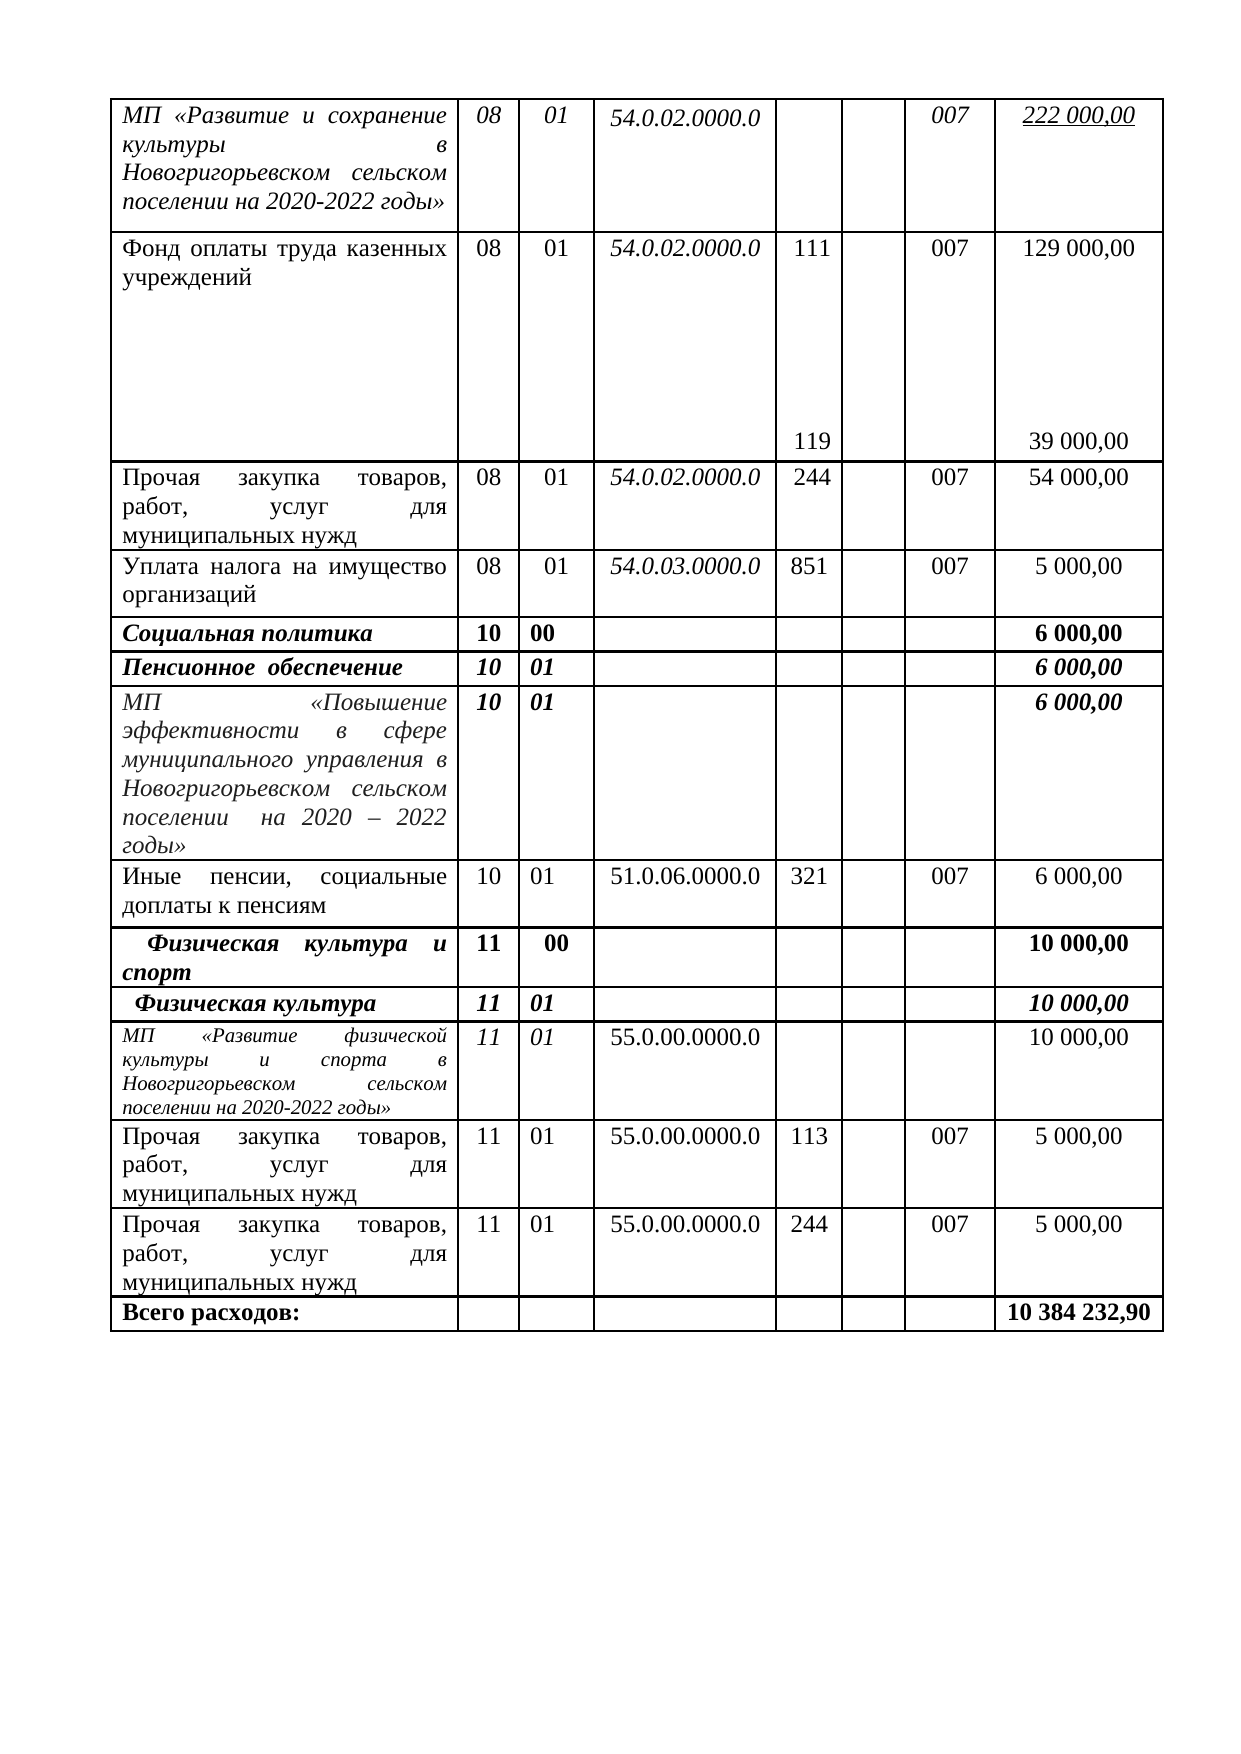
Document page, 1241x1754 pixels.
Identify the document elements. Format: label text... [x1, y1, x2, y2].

table_cell [843, 100, 904, 231]
table_cell 10 [459, 618, 518, 650]
table_cell Социальная политика [112, 618, 457, 650]
table_cell [906, 1023, 994, 1119]
table_cell Физическая культура и спорт [112, 929, 457, 986]
table_cell 10 000,00 [996, 929, 1162, 986]
table_cell 111 [777, 233, 841, 426]
table_cell [595, 1298, 775, 1330]
table_cell 11 [459, 929, 518, 986]
table_cell 5 000,00 [996, 1209, 1162, 1295]
table_cell Физическая культура [112, 988, 457, 1020]
table_cell 55.0.00.0000.0 [595, 1023, 775, 1119]
table_cell 6 000,00 [996, 653, 1162, 685]
table_cell [843, 1121, 904, 1207]
table_cell [777, 988, 841, 1020]
table_cell 01 [520, 463, 593, 549]
table_cell 6 000,00 [996, 687, 1162, 859]
table_cell [595, 988, 775, 1020]
table_cell 11 [459, 1023, 518, 1119]
table_cell [777, 653, 841, 685]
table_cell [906, 426, 994, 460]
table_cell [843, 1298, 904, 1330]
table_cell [843, 426, 904, 460]
table_cell [906, 618, 994, 650]
table_cell [595, 426, 775, 460]
table_cell 10 [459, 687, 518, 859]
table_cell [595, 653, 775, 685]
table_cell 01 [520, 1023, 593, 1119]
table_cell 007 [906, 233, 994, 426]
table_cell [520, 1298, 593, 1330]
table_cell 007 [906, 1121, 994, 1207]
table_cell 244 [777, 1209, 841, 1295]
table_cell [843, 618, 904, 650]
table_cell 10 000,00 [996, 988, 1162, 1020]
table_cell 321 [777, 861, 841, 926]
table_cell Фонд оплаты труда казенных учреждений [112, 233, 457, 426]
table_cell 01 [520, 551, 593, 616]
table_cell 00 [520, 618, 593, 650]
table_cell [906, 653, 994, 685]
table_cell 08 [459, 463, 518, 549]
table_cell 007 [906, 861, 994, 926]
table_cell 007 [906, 100, 994, 231]
table_cell 129 000,00 [996, 233, 1162, 426]
table_cell Прочая закупка товаров, работ, услуг для муниципальных нужд [112, 463, 457, 549]
table_cell 11 [459, 1121, 518, 1207]
table_cell 51.0.06.0000.0 [595, 861, 775, 926]
table_cell [777, 929, 841, 986]
table_cell [906, 1298, 994, 1330]
table_cell 222 000,00 [996, 100, 1162, 231]
table_cell 01 [520, 687, 593, 859]
table_cell [843, 551, 904, 616]
table_cell [595, 929, 775, 986]
table_cell Уплата налога на имущество организаций [112, 551, 457, 616]
table_cell [906, 988, 994, 1020]
table_cell [777, 618, 841, 650]
table_cell 08 [459, 100, 518, 231]
table_cell [777, 1023, 841, 1119]
table_cell 01 [520, 861, 593, 926]
table_cell 113 [777, 1121, 841, 1207]
table_cell Прочая закупка товаров, работ, услуг для муниципальных нужд [112, 1209, 457, 1295]
table_cell [843, 653, 904, 685]
table_cell [459, 426, 518, 460]
table_cell Прочая закупка товаров, работ, услуг для муниципальных нужд [112, 1121, 457, 1207]
table_cell 01 [520, 653, 593, 685]
table_cell МП «Развитие физической культуры и спорта в Новогригорьевском сельском поселении на 2020-2022 годы» [112, 1023, 457, 1119]
table_cell [843, 687, 904, 859]
table_cell 6 000,00 [996, 861, 1162, 926]
table_cell 007 [906, 463, 994, 549]
table_cell 007 [906, 1209, 994, 1295]
table_cell [843, 988, 904, 1020]
table_cell 00 [520, 929, 593, 986]
table_cell 54.0.02.0000.0 [595, 233, 775, 426]
table_cell [459, 1298, 518, 1330]
table_cell МП «Развитие и сохранение культуры в Новогригорьевском сельском поселении на 2020-2022 годы» [112, 100, 457, 231]
table_cell [843, 861, 904, 926]
table_cell 10 [459, 653, 518, 685]
table_cell 54 000,00 [996, 463, 1162, 549]
table_cell 851 [777, 551, 841, 616]
table_cell 6 000,00 [996, 618, 1162, 650]
table_cell 119 [777, 426, 841, 460]
table_cell [777, 100, 841, 231]
table_cell [843, 233, 904, 426]
table_cell 55.0.00.0000.0 [595, 1121, 775, 1207]
table_cell Иные пенсии, социальные доплаты к пенсиям [112, 861, 457, 926]
table_cell [777, 687, 841, 859]
table_cell [112, 426, 457, 460]
table_cell [906, 687, 994, 859]
table_cell 244 [777, 463, 841, 549]
table_cell 01 [520, 233, 593, 426]
table_cell 55.0.00.0000.0 [595, 1209, 775, 1295]
table_cell Всего расходов: [112, 1298, 457, 1330]
table_cell [595, 618, 775, 650]
table_cell МП «Повышение эффективности в сфере муниципального управления в Новогригорьевском сельском поселении на 2020 – 2022 годы» [112, 687, 457, 859]
table_cell [595, 687, 775, 859]
table_cell [843, 1209, 904, 1295]
table_cell [843, 1023, 904, 1119]
table_cell [906, 929, 994, 986]
table_cell 01 [520, 1121, 593, 1207]
table_cell 08 [459, 233, 518, 426]
table_cell 08 [459, 551, 518, 616]
table_cell 10 [459, 861, 518, 926]
table_cell 10 000,00 [996, 1023, 1162, 1119]
table_cell 007 [906, 551, 994, 616]
table_cell 01 [520, 988, 593, 1020]
table_cell 5 000,00 [996, 551, 1162, 616]
table_cell [777, 1298, 841, 1330]
table_cell 01 [520, 100, 593, 231]
table_cell 10 384 232,90 [996, 1298, 1162, 1330]
table_cell Пенсионное обеспечение [112, 653, 457, 685]
table_cell 01 [520, 1209, 593, 1295]
table_cell 11 [459, 988, 518, 1020]
table_cell [843, 929, 904, 986]
table_cell 39 000,00 [996, 426, 1162, 460]
table_cell 54.0.02.0000.0 [595, 463, 775, 549]
table_cell [843, 463, 904, 549]
table_cell [520, 426, 593, 460]
table_cell 11 [459, 1209, 518, 1295]
table_cell 54.0.03.0000.0 [595, 551, 775, 616]
table_cell 54.0.02.0000.0 [595, 100, 775, 231]
table_cell 5 000,00 [996, 1121, 1162, 1207]
